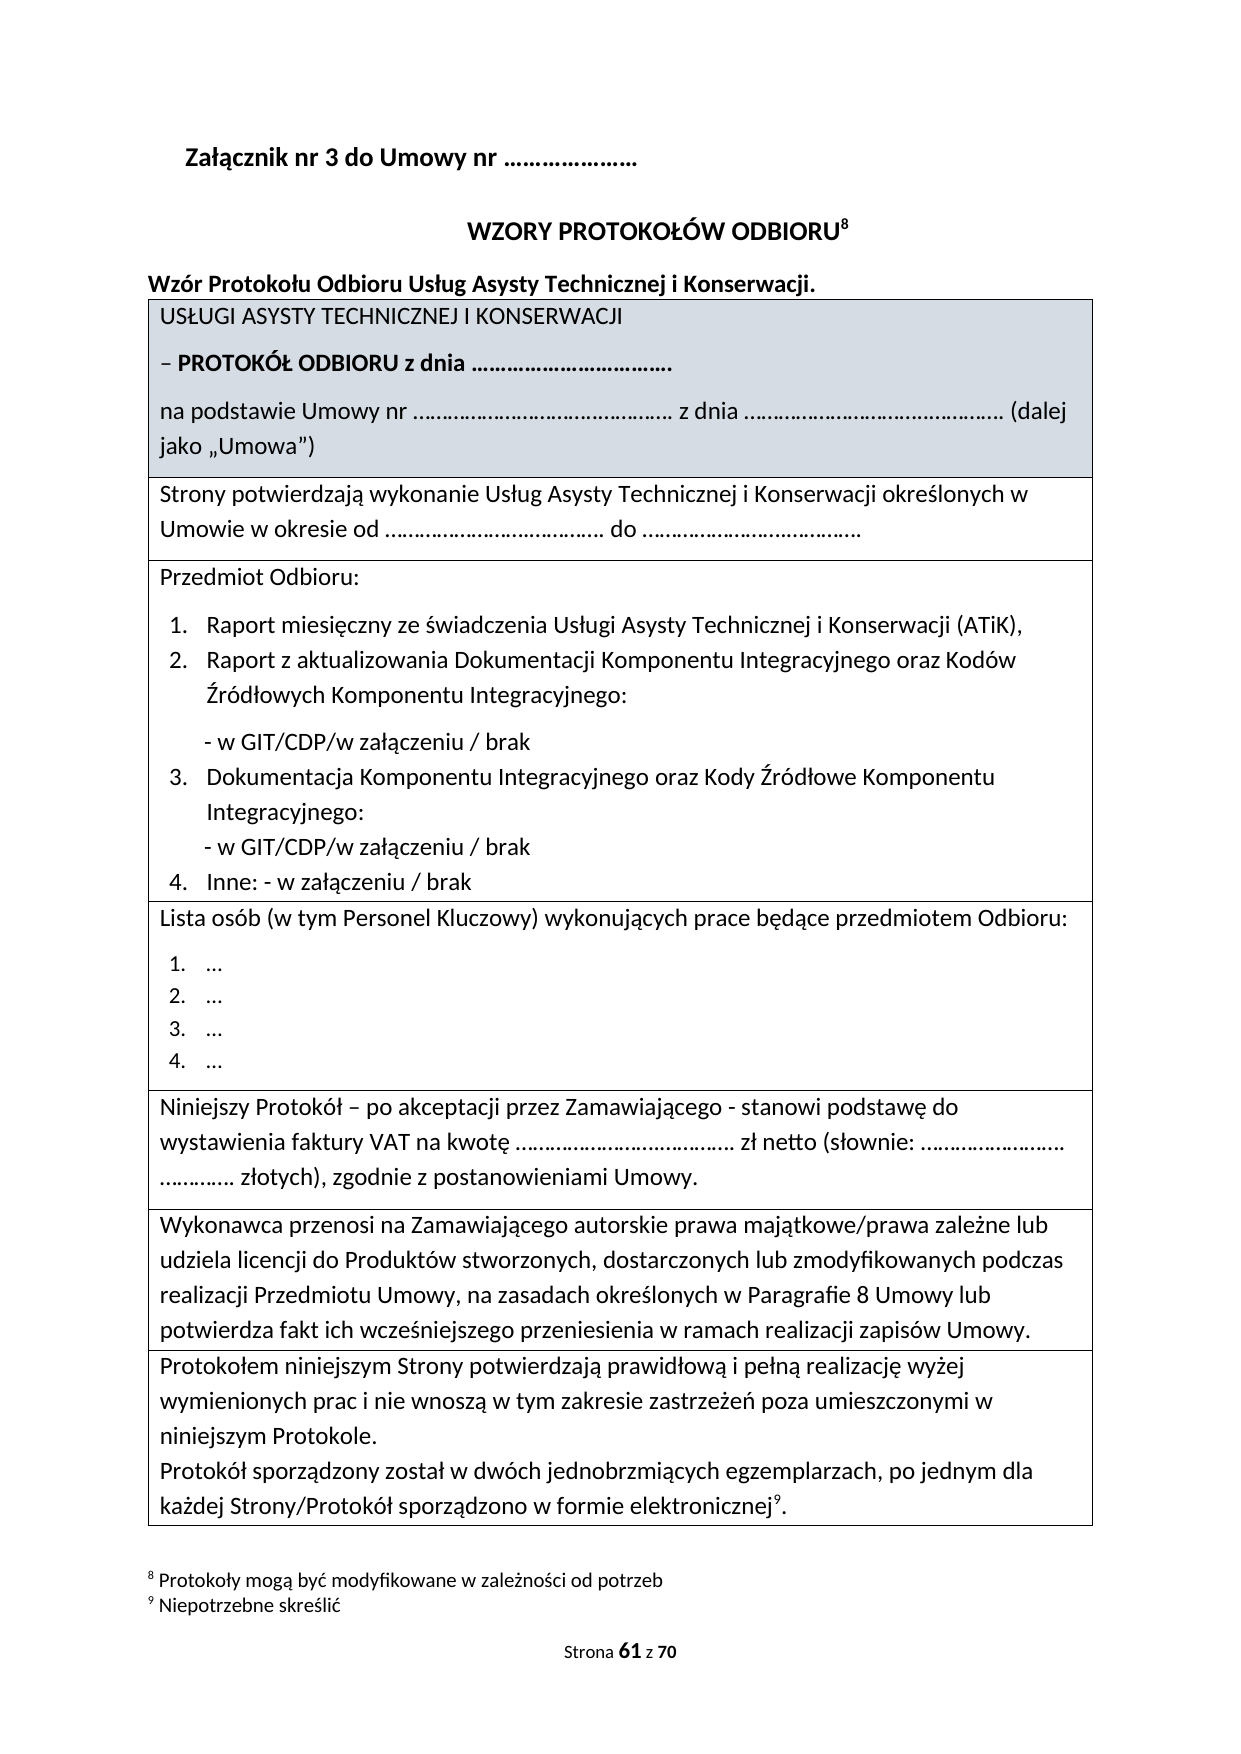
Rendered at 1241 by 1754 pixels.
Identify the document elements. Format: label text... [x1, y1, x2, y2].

table_cell Niniejszy Protokół – po akceptacji przez Zamawiającego - stanowi podstawę do wystawienia faktury VAT na kwotę …………………….…………. zł netto (słownie: …………………….…………. złotych), zgodnie z postanowieniami Umowy. [149, 1091, 1092, 1209]
table_cell Przedmiot Odbioru: Raport miesięczny ze świadczenia Usługi Asysty Technicznej i Konserwacji (ATiK), Raport z aktualizowania Dokumentacji Komponentu Integracyjnego oraz Kodów Źródłowych Komponentu Integracyjnego: - w GIT/CDP/w załączeniu / brak Dokumentacja Komponentu Integracyjnego oraz Kody Źródłowe Komponentu Integracyjnego: - w GIT/CDP/w załączeniu / brak Inne: - w załączeniu / brak [149, 561, 1092, 901]
subtitle WZORY PROTOKOŁÓW ODBIORU [223, 214, 1092, 247]
table_cell Strony potwierdzają wykonanie Usług Asysty Technicznej i Konserwacji określonych w Umowie w okresie od …………………….…………. do …………………….…………. [149, 478, 1092, 560]
table_cell Protokołem niniejszym Strony potwierdzają prawidłową i pełną realizację wyżej wymienionych prac i nie wnoszą w tym zakresie zastrzeżeń poza umieszczonymi w niniejszym Protokole. Protokół sporządzony został w dwóch jednobrzmiących egzemplarzach, po jednym dla każdej Strony/Protokół sporządzono w formie elektronicznej. [149, 1351, 1092, 1525]
table_cell Wykonawca przenosi na Zamawiającego autorskie prawa majątkowe/prawa zależne lub udziela licencji do Produktów stworzonych, dostarczonych lub zmodyfikowanych podczas realizacji Przedmiotu Umowy, na zasadach określonych w Paragrafie 8 Umowy lub potwierdza fakt ich wcześniejszego przeniesienia w ramach realizacji zapisów Umowy. [149, 1210, 1092, 1349]
subtitle Wzór Protokołu Odbioru Usług Asysty Technicznej i Konserwacji. [148, 268, 1092, 299]
subtitle Załącznik nr 3 do Umowy nr ………………… [185, 140, 1092, 173]
table_cell Lista osób (w tym Personel Kluczowy) wykonujących prace będące przedmiotem Odbioru: … … … … [149, 902, 1092, 1090]
table_header USŁUGI ASYSTY TECHNICZNEJ I KONSERWACJI – PROTOKÓŁ ODBIORU z dnia ……………………………. na podstawie Umowy nr …………………………..…………. z dnia …………………………..…………. (dalej jako „Umowa”) [149, 300, 1092, 477]
